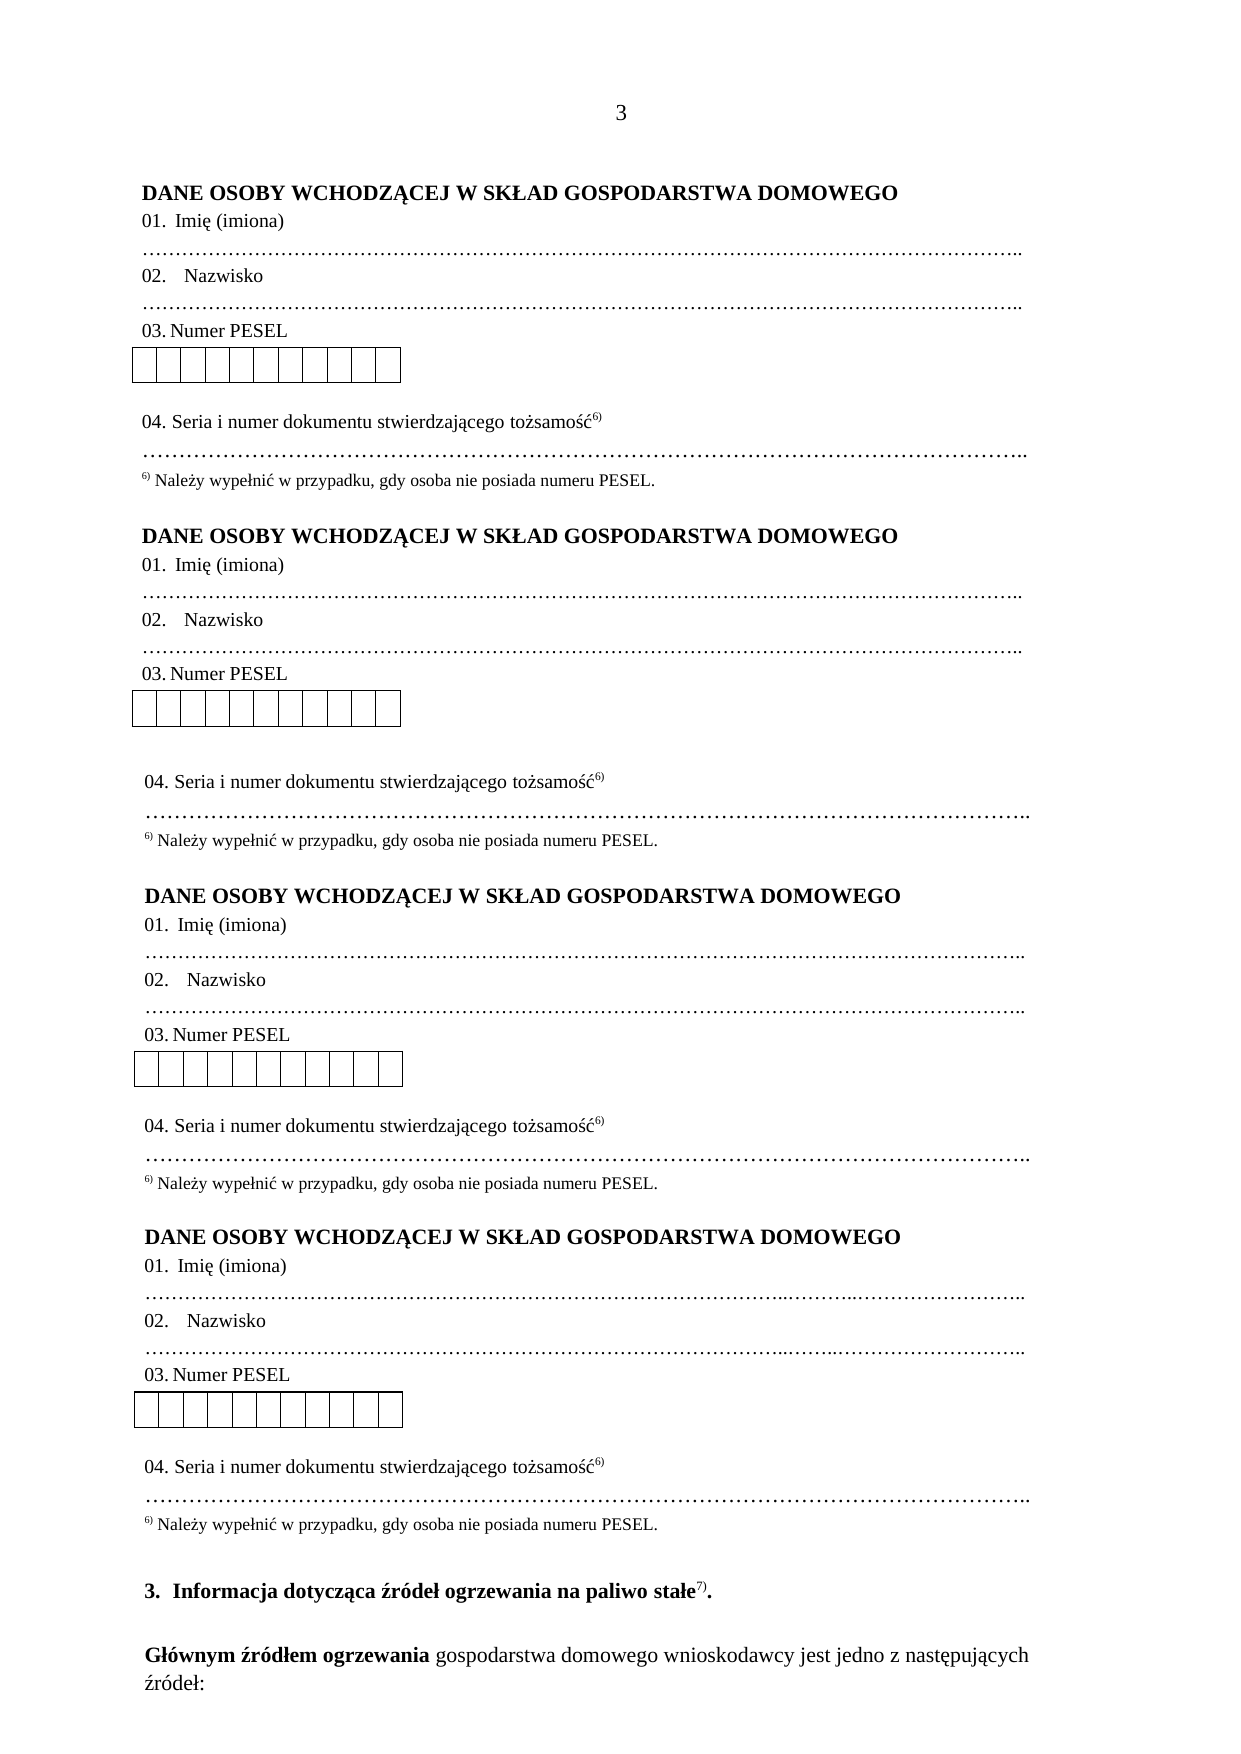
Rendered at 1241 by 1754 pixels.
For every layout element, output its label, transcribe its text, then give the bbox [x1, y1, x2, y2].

list Nazwisko [144, 1309, 1146, 1331]
list Seria i numer dokumentu stwierdzającego tożsamość6) [144, 770, 1146, 793]
list Numer PESEL [144, 1363, 1146, 1386]
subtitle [142, 180, 1146, 205]
text ………………………………………………………………………………………………………….. [144, 1141, 1146, 1166]
table_header [330, 1052, 353, 1086]
list Nazwisko [142, 264, 1146, 287]
list Nazwisko [144, 968, 1146, 991]
text …………………………………………………………………………………………………………………….. [144, 941, 1146, 963]
table_header [184, 1052, 207, 1086]
subtitle DANE OSOBY WCHODZĄCEJ W SKŁAD GOSPODARSTWA DOMOWEGO [142, 523, 1146, 548]
table_header [230, 691, 253, 726]
table_header [328, 691, 351, 726]
table_header [379, 1052, 402, 1086]
table_header [281, 1393, 305, 1427]
list Numer PESEL [142, 662, 1146, 685]
text …………………………………………………………………………………………………………………….. [142, 635, 1146, 658]
table_header [352, 691, 375, 726]
list Seria i numer dokumentu stwierdzającego tożsamość6) [144, 1455, 1146, 1477]
table_header [330, 1393, 353, 1427]
table_header [303, 691, 327, 726]
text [142, 237, 1146, 259]
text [142, 291, 1146, 314]
table_header [257, 1052, 280, 1086]
table_header [133, 691, 156, 726]
table_header [376, 348, 400, 382]
table_header [206, 348, 229, 382]
text Głównym źródłem ogrzewania gospodarstwa domowego wnioskodawcy jest jedno z następujących źródeł: [144, 1642, 1061, 1695]
table_header [376, 691, 400, 726]
text ………………………………………………………………………………………………………….. [144, 798, 1146, 823]
list Imię (imiona) [144, 1254, 1146, 1277]
text 6) Należy wypełnić w przypadku, gdy osoba nie posiada numeru PESEL. [144, 1514, 1146, 1534]
table_header [279, 348, 302, 382]
list Seria i numer dokumentu stwierdzającego tożsamość6) [144, 1114, 1146, 1137]
table_header [206, 691, 229, 726]
text 6) Należy wypełnić w przypadku, gdy osoba nie posiada numeru PESEL. [142, 469, 1146, 490]
text ………………………………………………………………………………………………………….. [144, 1482, 1146, 1507]
table_header [135, 1393, 158, 1427]
text 6) Należy wypełnić w przypadku, gdy osoba nie posiada numeru PESEL. [144, 1173, 1146, 1193]
table_header [184, 1393, 207, 1427]
table_header [328, 348, 351, 382]
table_header [230, 348, 253, 382]
text 6) Należy wypełnić w przypadku, gdy osoba nie posiada numeru PESEL. [144, 829, 1146, 850]
table_header [159, 1052, 183, 1086]
table_header [157, 348, 180, 382]
text ……………………………………………………………………………………..……..……………………….. [144, 1336, 1146, 1359]
table_header [133, 348, 156, 382]
list Nazwisko [142, 608, 1146, 631]
table_header [354, 1052, 378, 1086]
text …………………………………………………………………………………………………………………….. [142, 580, 1146, 603]
table_header [352, 348, 375, 382]
table_header [181, 348, 205, 382]
text …………………………………………………………………………………………………………………….. [144, 995, 1146, 1018]
list Imię (imiona) [142, 553, 1146, 576]
table_header [281, 1052, 305, 1086]
table_header [306, 1052, 329, 1086]
list Imię (imiona) [142, 209, 1146, 232]
table_header [159, 1393, 183, 1427]
table_header [157, 691, 180, 726]
text ………………………………………………………………………………………………………….. [142, 437, 1146, 462]
table_header [303, 348, 327, 382]
table_header [254, 348, 278, 382]
subtitle DANE OSOBY WCHODZĄCEJ W SKŁAD GOSPODARSTWA DOMOWEGO [144, 1224, 1146, 1249]
subtitle DANE OSOBY WCHODZĄCEJ W SKŁAD GOSPODARSTWA DOMOWEGO [144, 883, 1146, 909]
list Imię (imiona) [144, 913, 1146, 936]
table_header [306, 1393, 329, 1427]
subtitle Informacja dotycząca źródeł ogrzewania na paliwo stałe7). [144, 1578, 1146, 1604]
table_header [354, 1393, 378, 1427]
table_header [254, 691, 278, 726]
table_header [257, 1393, 280, 1427]
table_header [233, 1052, 256, 1086]
table_header [208, 1052, 232, 1086]
table_header [135, 1052, 158, 1086]
table_header [279, 691, 302, 726]
table_header [208, 1393, 232, 1427]
list Seria i numer dokumentu stwierdzającego tożsamość6) [142, 410, 1146, 433]
list Numer PESEL [144, 1023, 1146, 1045]
text ……………………………………………………………………………………..………..…………………….. [144, 1281, 1146, 1304]
table_header [233, 1393, 256, 1427]
table_header [181, 691, 205, 726]
table_header [379, 1393, 402, 1427]
list Numer PESEL [142, 319, 1146, 342]
